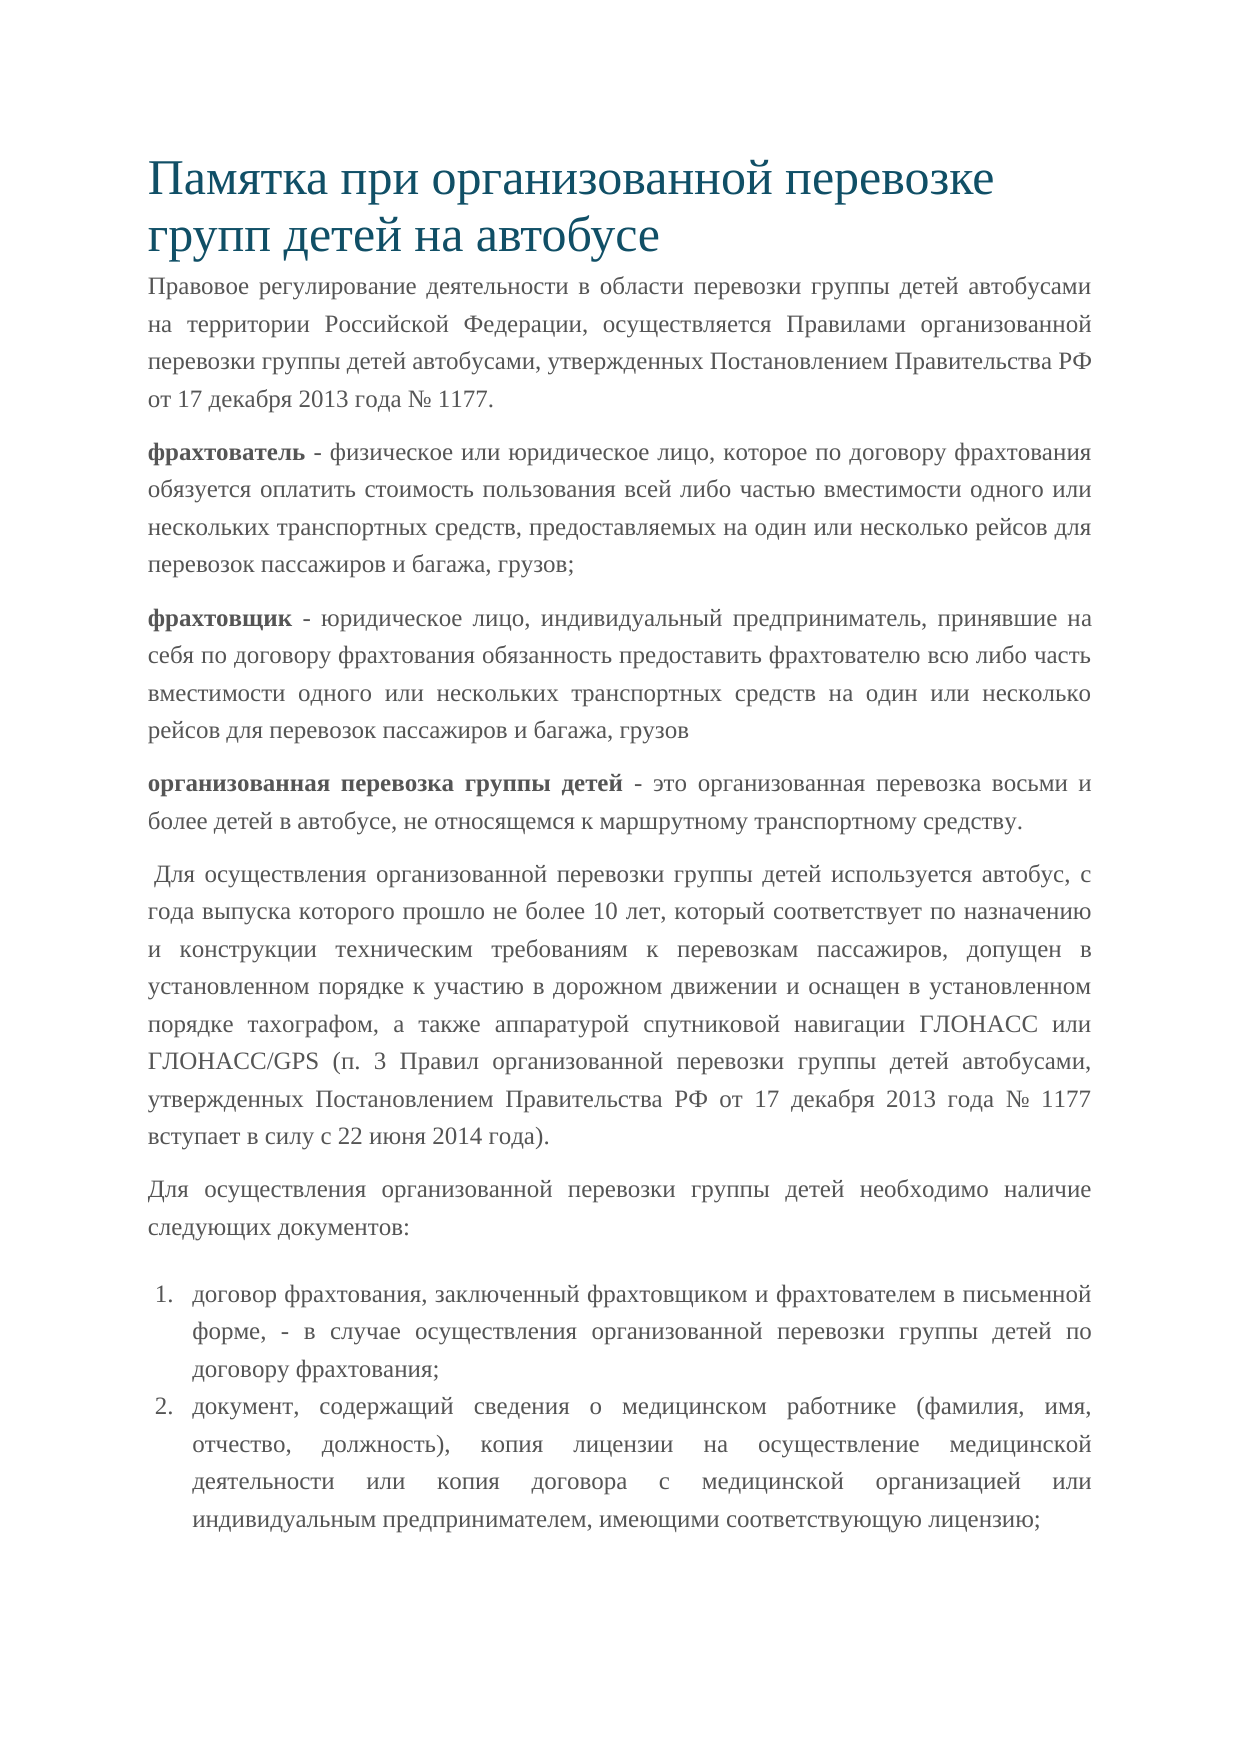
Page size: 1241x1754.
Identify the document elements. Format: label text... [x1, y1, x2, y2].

text Правовое регулирование деятельности в области перевозки группы детей автобусами на территории Российской Федерации, осуществляется Правилами организованной перевозки группы детей автобусами, утвержденных Постановлением Правительства РФ от 17 декабря 2013 года № 1177. [148, 263, 1092, 413]
list договор фрахтования, заключенный фрахтовщиком и фрахтователем в письменной форме, - в случае осуществления организованной перевозки группы детей по договору фрахтования; [154, 1270, 1092, 1382]
text Памятка при организованной перевозке групп детей на автобусе [148, 148, 1092, 263]
text Для осуществления организованной перевозки группы детей необходимо наличие следующих документов: [148, 1166, 1092, 1241]
text фрахтовщик - юридическое лицо, индивидуальный предприниматель, принявшие на себя по договору фрахтования обязанность предоставить фрахтователю всю либо часть вместимости одного или нескольких транспортных средств на один или несколько рейсов для перевозок пассажиров и багажа, грузов [148, 594, 1092, 744]
text организованная перевозка группы детей - это организованная перевозка восьми и более детей в автобусе, не относящемся к маршрутному транспортному средству. [148, 759, 1092, 834]
list документ, содержащий сведения о медицинском работнике (фамилия, имя, отчество, должность), копия лицензии на осуществление медицинской деятельности или копия договора с медицинской организацией или индивидуальным предпринимателем, имеющими соответствующую лицензию; [154, 1382, 1092, 1532]
text Для осуществления организованной перевозки группы детей используется автобус, с года выпуска которого прошло не более 10 лет, который соответствует по назначению и конструкции техническим требованиям к перевозкам пассажиров, допущен в установленном порядке к участию в дорожном движении и оснащен в установленном порядке тахографом, а также аппаратурой спутниковой навигации ГЛОНАСС или ГЛОНАСС/GPS (п. 3 Правил организованной перевозки группы детей автобусами, утвержденных Постановлением Правительства РФ от 17 декабря 2013 года № 1177 вступает в силу с 22 июня 2014 года). [148, 850, 1092, 1150]
text фрахтователь - физическое или юридическое лицо, которое по договору фрахтования обязуется оплатить стоимость пользования всей либо частью вместимости одного или нескольких транспортных средств, предоставляемых на один или несколько рейсов для перевозок пассажиров и багажа, грузов; [148, 428, 1092, 578]
